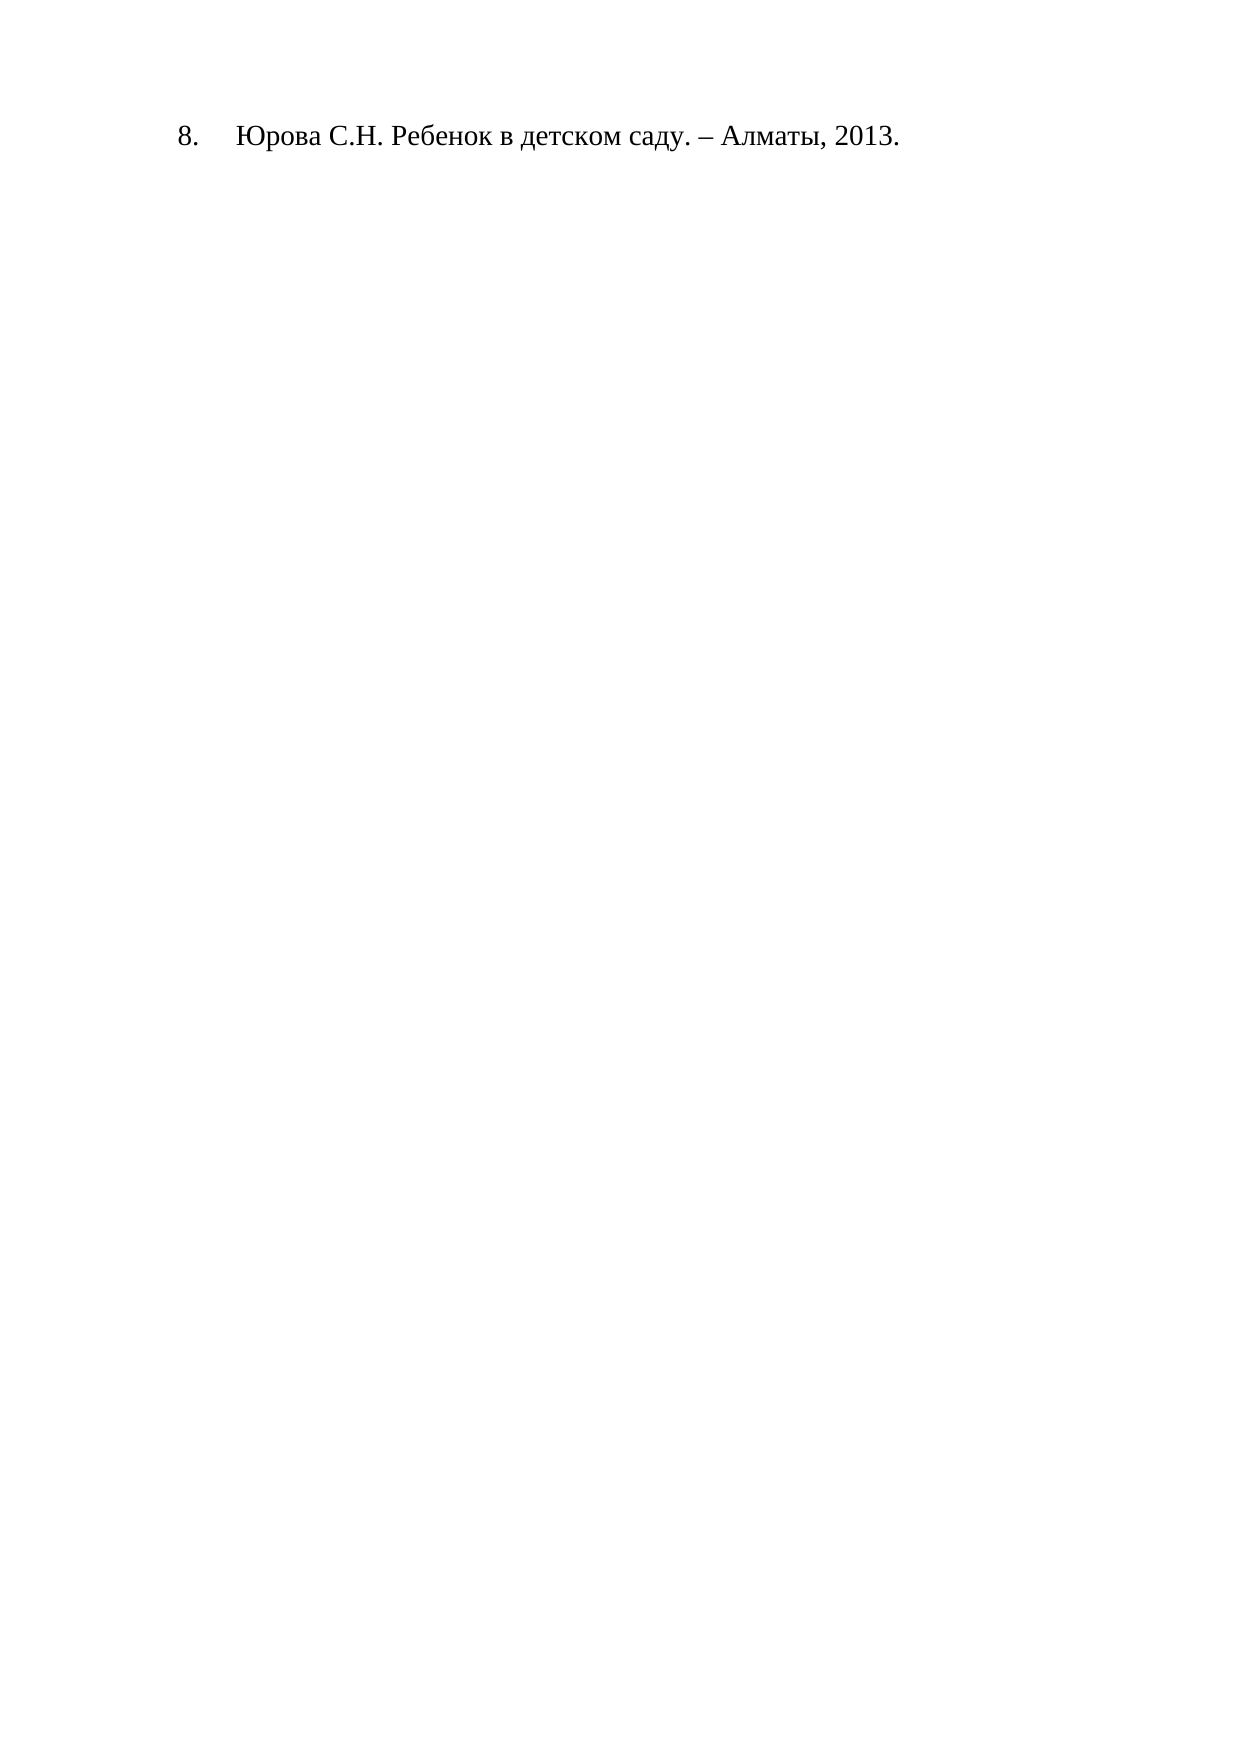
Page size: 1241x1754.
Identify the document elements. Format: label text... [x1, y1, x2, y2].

text 8. Юрова С.Н. Ребенок в детском саду. – Алматы, 2013. [177, 118, 1152, 152]
